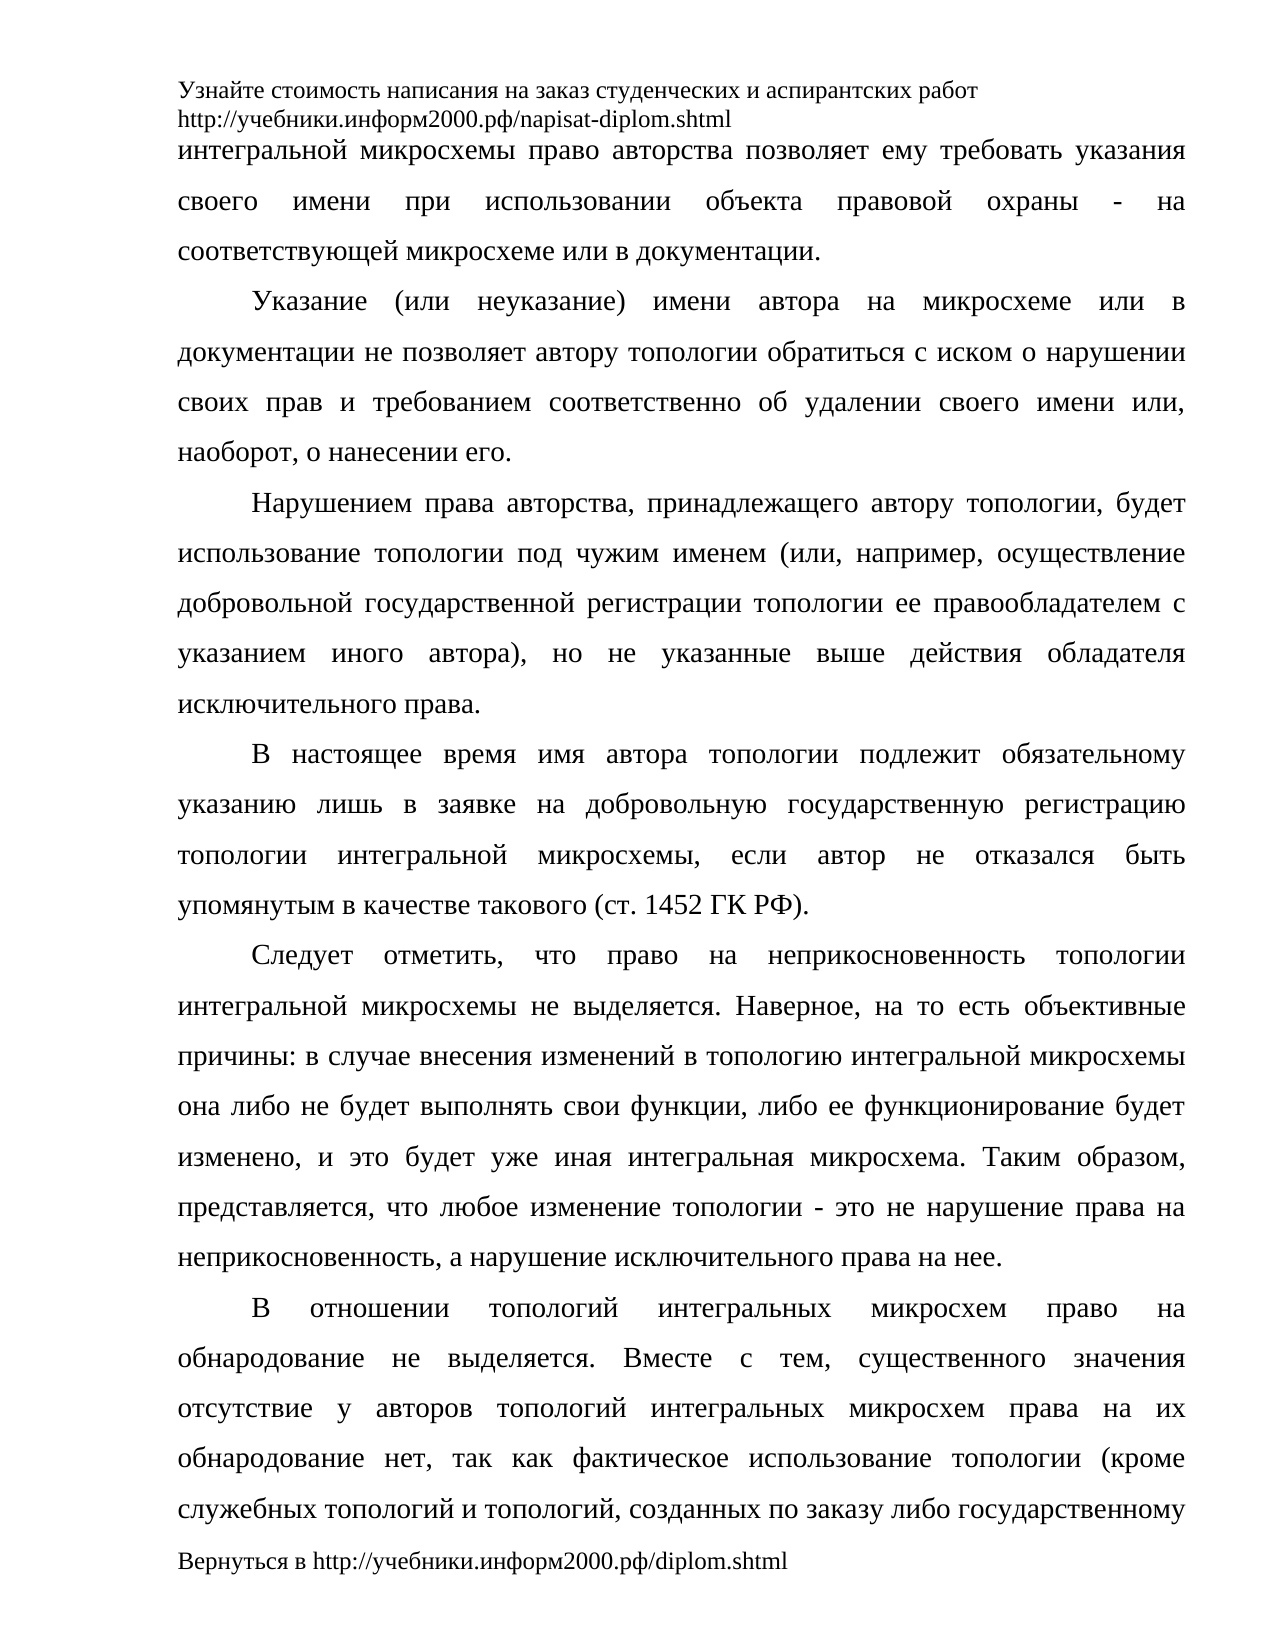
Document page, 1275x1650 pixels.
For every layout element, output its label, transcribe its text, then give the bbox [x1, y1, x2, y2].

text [177, 1290, 1186, 1524]
text В настоящее время имя автора топологии подлежит обязательному указанию лишь в заявке на добровольную государственную регистрацию топологии интегральной микросхемы, если автор не отказался быть упомянутым в качестве такового (ст. 1452 ГК РФ). [177, 736, 1186, 921]
text Нарушением права авторства, принадлежащего автору топологии, будет использование топологии под чужим именем (или, например, осуществление добровольной государственной регистрации топологии ее правообладателем с указанием иного автора), но не указанные выше действия обладателя исключительного права. [177, 485, 1186, 719]
text Следует отметить, что право на неприкосновенность топологии интегральной микросхемы не выделяется. Наверное, на то есть объективные причины: в случае внесения изменений в топологию интегральной микросхемы она либо не будет выполнять свои функции, либо ее функционирование будет изменено, и это будет уже иная интегральная микросхема. Таким образом, представляется, что любое изменение топологии - это не нарушение права на неприкосновенность, а нарушение исключительного права на нее. [177, 937, 1186, 1273]
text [177, 132, 1186, 267]
text Указание (или неуказание) имени автора на микросхеме или в документации не позволяет автору топологии обратиться с иском о нарушении своих прав и требованием соответственно об удалении своего имени или, наоборот, о нанесении его. [177, 283, 1186, 468]
